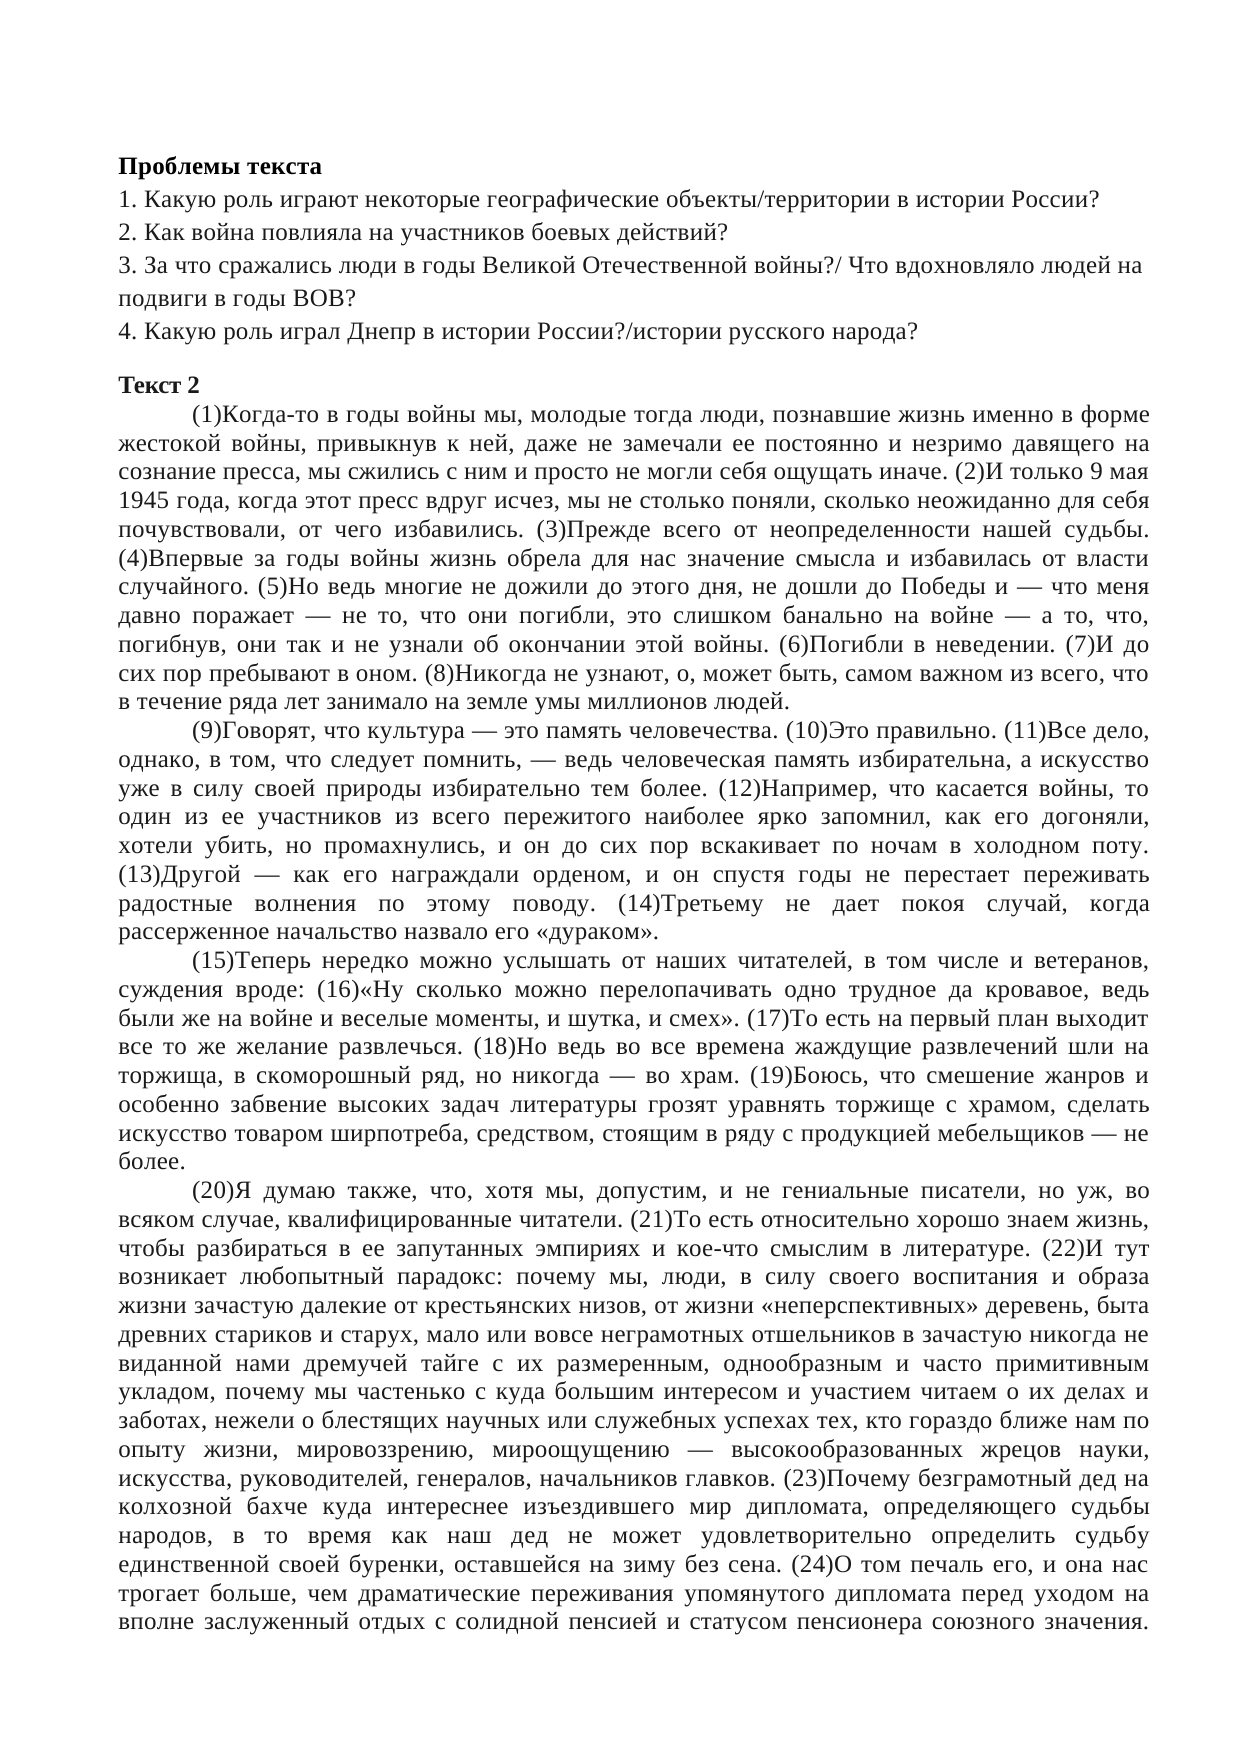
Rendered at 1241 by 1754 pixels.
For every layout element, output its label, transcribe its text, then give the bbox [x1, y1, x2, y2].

text (1)Когда-то в годы войны мы, молодые тогда люди, познавшие жизнь именно в форме жестокой войны, привыкнув к ней, даже не замечали ее постоянно и незримо давящего на сознание пресса, мы сжились с ним и просто не могли себя ощущать иначе. (2)И только 9 мая 1945 года, когда этот пресс вдруг исчез, мы не столько поняли, сколько неожиданно для себя почувствовали, от чего избавились. (3)Прежде всего от неопределенности нашей судьбы. (4)Впервые за годы войны жизнь обрела для нас значение смысла и избавилась от власти случайного. (5)Но ведь многие не дожили до этого дня, не дошли до Победы и — что меня давно поражает — не то, что они погибли, это слишком банально на войне — а то, что, погибнув, они так и не узнали об окончании этой войны. (6)Погибли в неведении. (7)И до сих пор пребывают в оном. (8)Никогда не узнают, о, может быть, самом важном из всего, что в течение ряда лет занимало на земле умы миллионов людей. [118, 399, 1152, 715]
text (15)Теперь нередко можно услышать от наших читателей, в том числе и ветеранов, суждения вроде: (16)«Ну сколько можно перелопачивать одно трудное да кровавое, ведь были же на войне и веселые моменты, и шутка, и смех». (17)То есть на первый план выходит все то же желание развлечься. (18)Но ведь во все времена жаждущие развлечений шли на торжища, в скоморошный ряд, но никогда — во храм. (19)Боюсь, что смешение жанров и особенно забвение высоких задач литературы грозят уравнять торжище с храмом, сделать искусство товаром ширпотреба, средством, стоящим в ряду с продукцией мебельщиков — не более. [118, 945, 1152, 1175]
text Текст 2 [118, 370, 1152, 399]
text (9)Говорят, что культура — это память человечества. (10)Это правильно. (11)Все дело, однако, в том, что следует помнить, — ведь человеческая память избирательна, а искусство уже в силу своей природы избирательно тем более. (12)Например, что касается войны, то один из ее участников из всего пережитого наиболее ярко запомнил, как его догоняли, хотели убить, но промахнулись, и он до сих пор вскакивает по ночам в холодном поту. (13)Другой — как его награждали орденом, и он спустя годы не перестает переживать радостные волнения по этому поводу. (14)Третьему не дает покоя случай, когда рассерженное начальство назвало его «дураком». [118, 715, 1152, 945]
text Проблемы текста 1. Какую роль играют некоторые географические объекты/территории в истории России? 2. Как война повлияла на участников боевых действий? 3. За что сражались люди в годы Великой Отечественной войны?/ Что вдохновляло людей на подвиги в годы ВОВ? 4. Какую роль играл Днепр в истории России?/истории русского народа? [118, 118, 1152, 345]
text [118, 1175, 1152, 1635]
